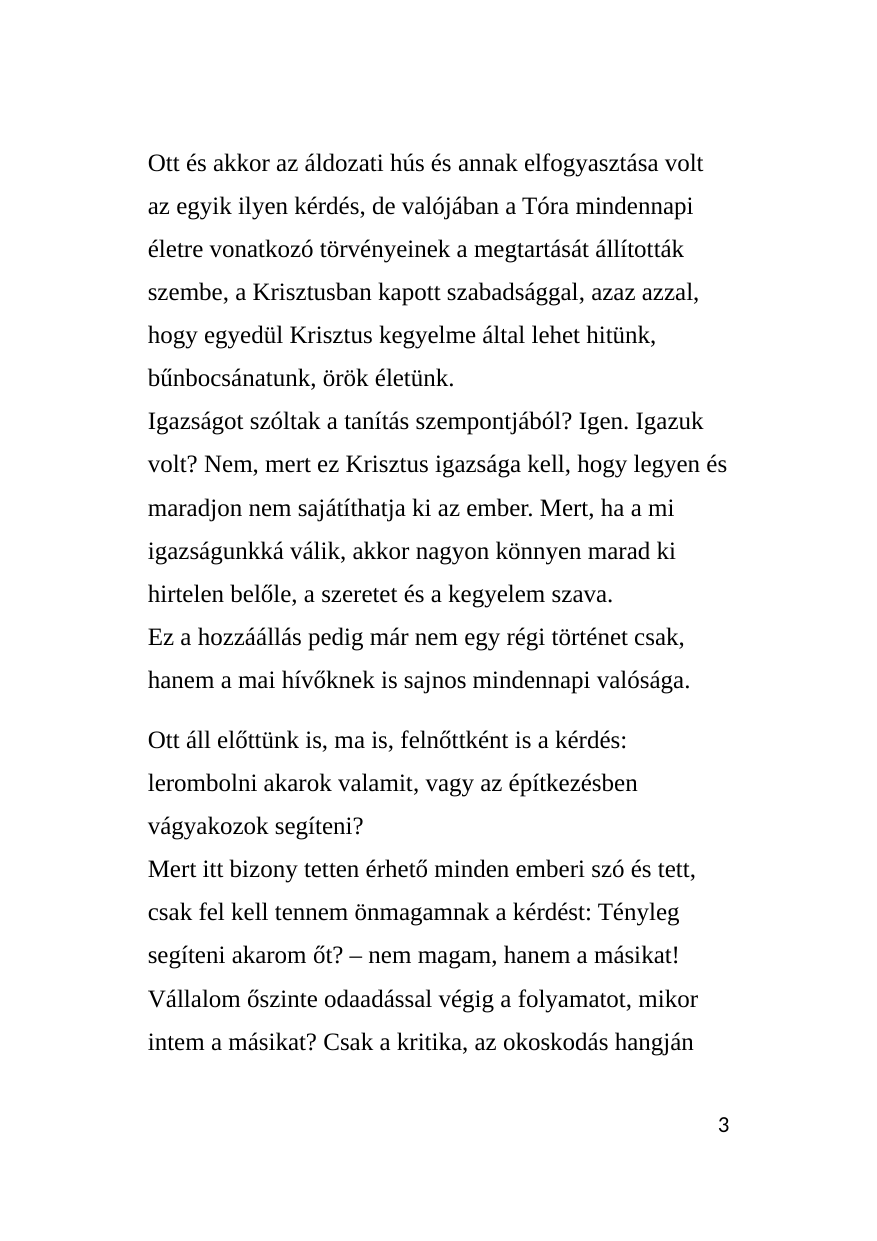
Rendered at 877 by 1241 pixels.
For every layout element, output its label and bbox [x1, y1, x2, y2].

text [148, 148, 729, 694]
text [148, 725, 729, 1056]
